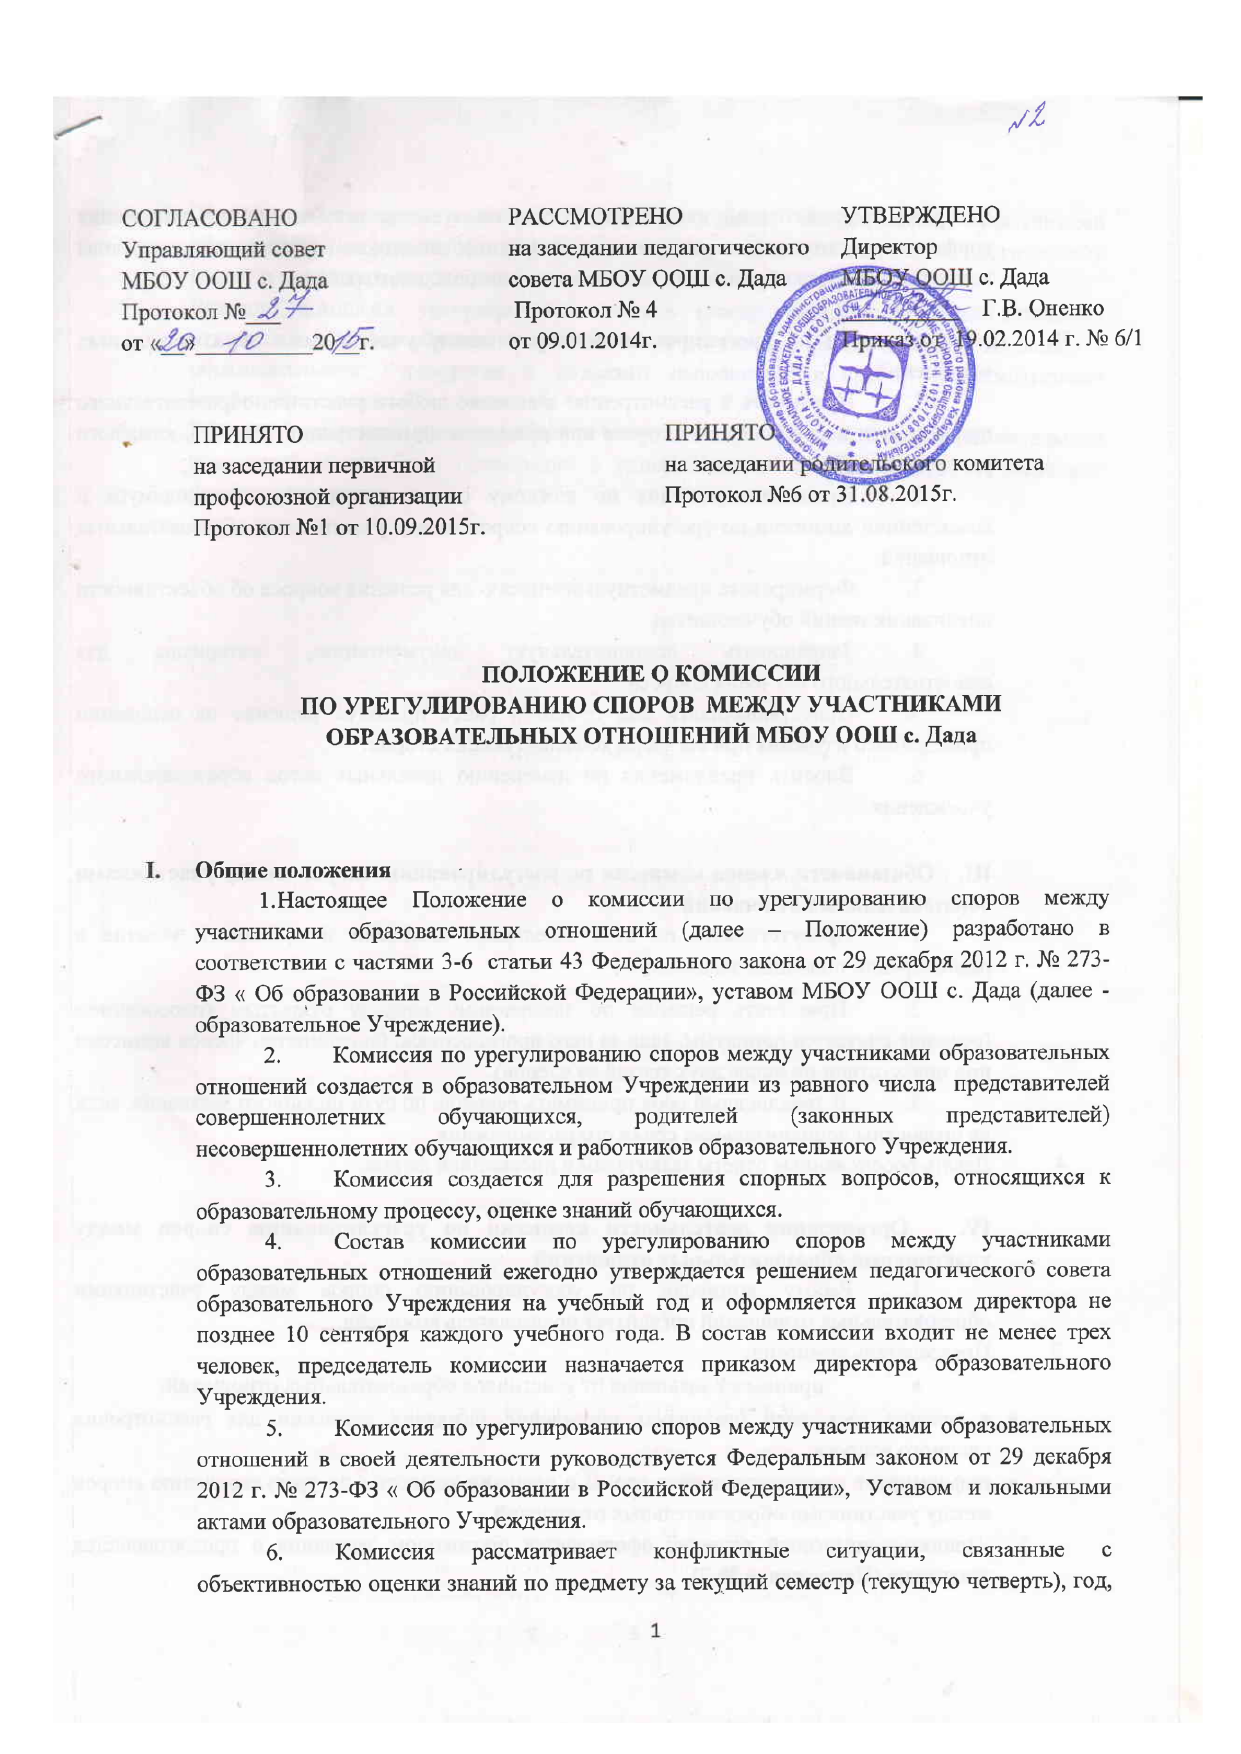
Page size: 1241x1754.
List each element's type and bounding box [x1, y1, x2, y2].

picture [53, 92, 1202, 1722]
